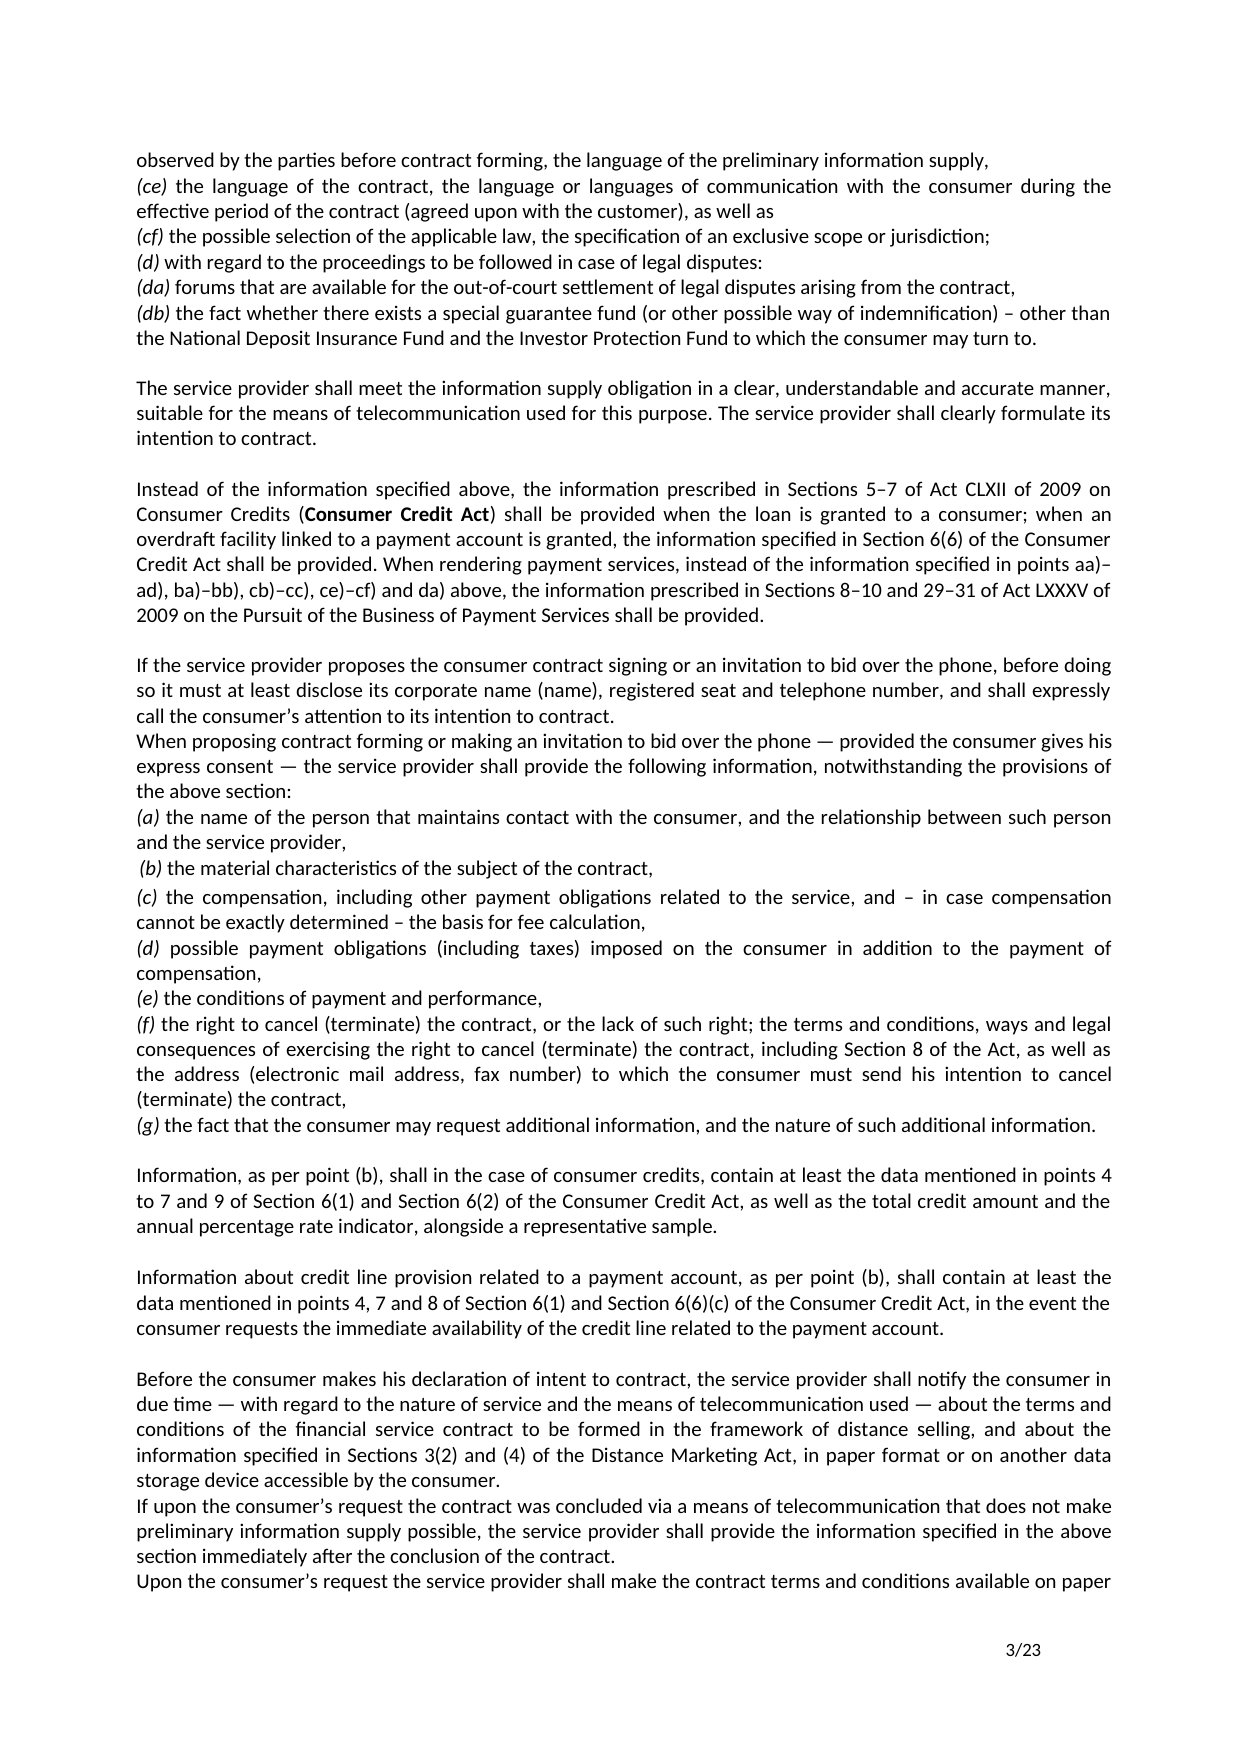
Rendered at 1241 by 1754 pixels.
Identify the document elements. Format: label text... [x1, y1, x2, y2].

text When proposing contract forming or making an invitation to bid over the phone — provided the consumer gives his express consent — the service provider shall provide the following information, notwithstanding the provisions of the above section: [136, 728, 1113, 804]
text Information, as per point (b), shall in the case of consumer credits, contain at least the data mentioned in points 4 to 7 and 9 of Section 6(1) and Section 6(2) of the Consumer Credit Act, as well as the total credit amount and the annual percentage rate indicator, alongside a representative sample. [136, 1163, 1113, 1239]
text The service provider shall meet the information supply obligation in a clear, understandable and accurate manner, suitable for the means of telecommunication used for this purpose. The service provider shall clearly formulate its intention to contract. [136, 376, 1113, 451]
text (da) forums that are available for the out-of-court settlement of legal disputes arising from the contract, [136, 274, 1113, 300]
text (d) with regard to the proceedings to be followed in case of legal disputes: [136, 249, 1113, 274]
text (cf) the possible selection of the applicable law, the specification of an exclusive scope or jurisdiction; [136, 223, 1113, 249]
text (e) the conditions of payment and performance, [136, 986, 1113, 1011]
text (ce) the language of the contract, the language or languages of communication with the consumer during the effective period of the contract (agreed upon with the customer), as well as [136, 173, 1113, 223]
text (db) the fact whether there exists a special guarantee fund (or other possible way of indemnification) – other than the National Deposit Insurance Fund and the Investor Protection Fund to which the consumer may turn to. [136, 300, 1113, 350]
text (c) the compensation, including other payment obligations related to the service, and – in case compensation cannot be exactly determined – the basis for fee calculation, [136, 884, 1113, 935]
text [136, 148, 1113, 173]
text (f) the right to cancel (terminate) the contract, or the lack of such right; the terms and conditions, ways and legal consequences of exercising the right to cancel (terminate) the contract, including Section 8 of the Act, as well as the address (electronic mail address, fax number) to which the consumer must send his intention to cancel (terminate) the contract, [136, 1011, 1113, 1112]
text (g) the fact that the consumer may request additional information, and the nature of such additional information. [136, 1112, 1113, 1137]
text If upon the consumer’s request the contract was concluded via a means of telecommunication that does not make preliminary information supply possible, the service provider shall provide the information specified in the above section immediately after the conclusion of the contract. [136, 1493, 1113, 1568]
text Information about credit line provision related to a payment account, as per point (b), shall contain at least the data mentioned in points 4, 7 and 8 of Section 6(1) and Section 6(6)(c) of the Consumer Credit Act, in the event the consumer requests the immediate availability of the credit line related to the payment account. [136, 1264, 1113, 1341]
text (d) possible payment obligations (including taxes) imposed on the consumer in addition to the payment of compensation, [136, 935, 1113, 986]
text If the service provider proposes the consumer contract signing or an invitation to bid over the phone, before doing so it must at least disclose its corporate name (name), registered seat and telephone number, and shall expressly call the consumer’s attention to its intention to contract. [136, 653, 1113, 728]
text Before the consumer makes his declaration of intent to contract, the service provider shall notify the consumer in due time — with regard to the nature of service and the means of telecommunication used — about the terms and conditions of the financial service contract to be formed in the framework of distance selling, and about the information specified in Sections 3(2) and (4) of the Distance Marketing Act, in paper format or on another data storage device accessible by the consumer. [136, 1366, 1113, 1493]
text (a) the name of the person that maintains contact with the consumer, and the relationship between such person and the service provider, [136, 804, 1113, 855]
text (b) the material characteristics of the subject of the contract, [139, 855, 1113, 880]
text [136, 1568, 1113, 1594]
text Instead of the information specified above, the information prescribed in Sections 5–7 of Act CLXII of 2009 on Consumer Credits (Consumer Credit Act) shall be provided when the loan is granted to a consumer; when an overdraft facility linked to a payment account is granted, the information specified in Section 6(6) of the Consumer Credit Act shall be provided. When rendering payment services, instead of the information specified in points aa)–ad), ba)–bb), cb)–cc), ce)–cf) and da) above, the information prescribed in Sections 8–10 and 29–31 of Act LXXXV of 2009 on the Pursuit of the Business of Payment Services shall be provided. [136, 476, 1113, 627]
